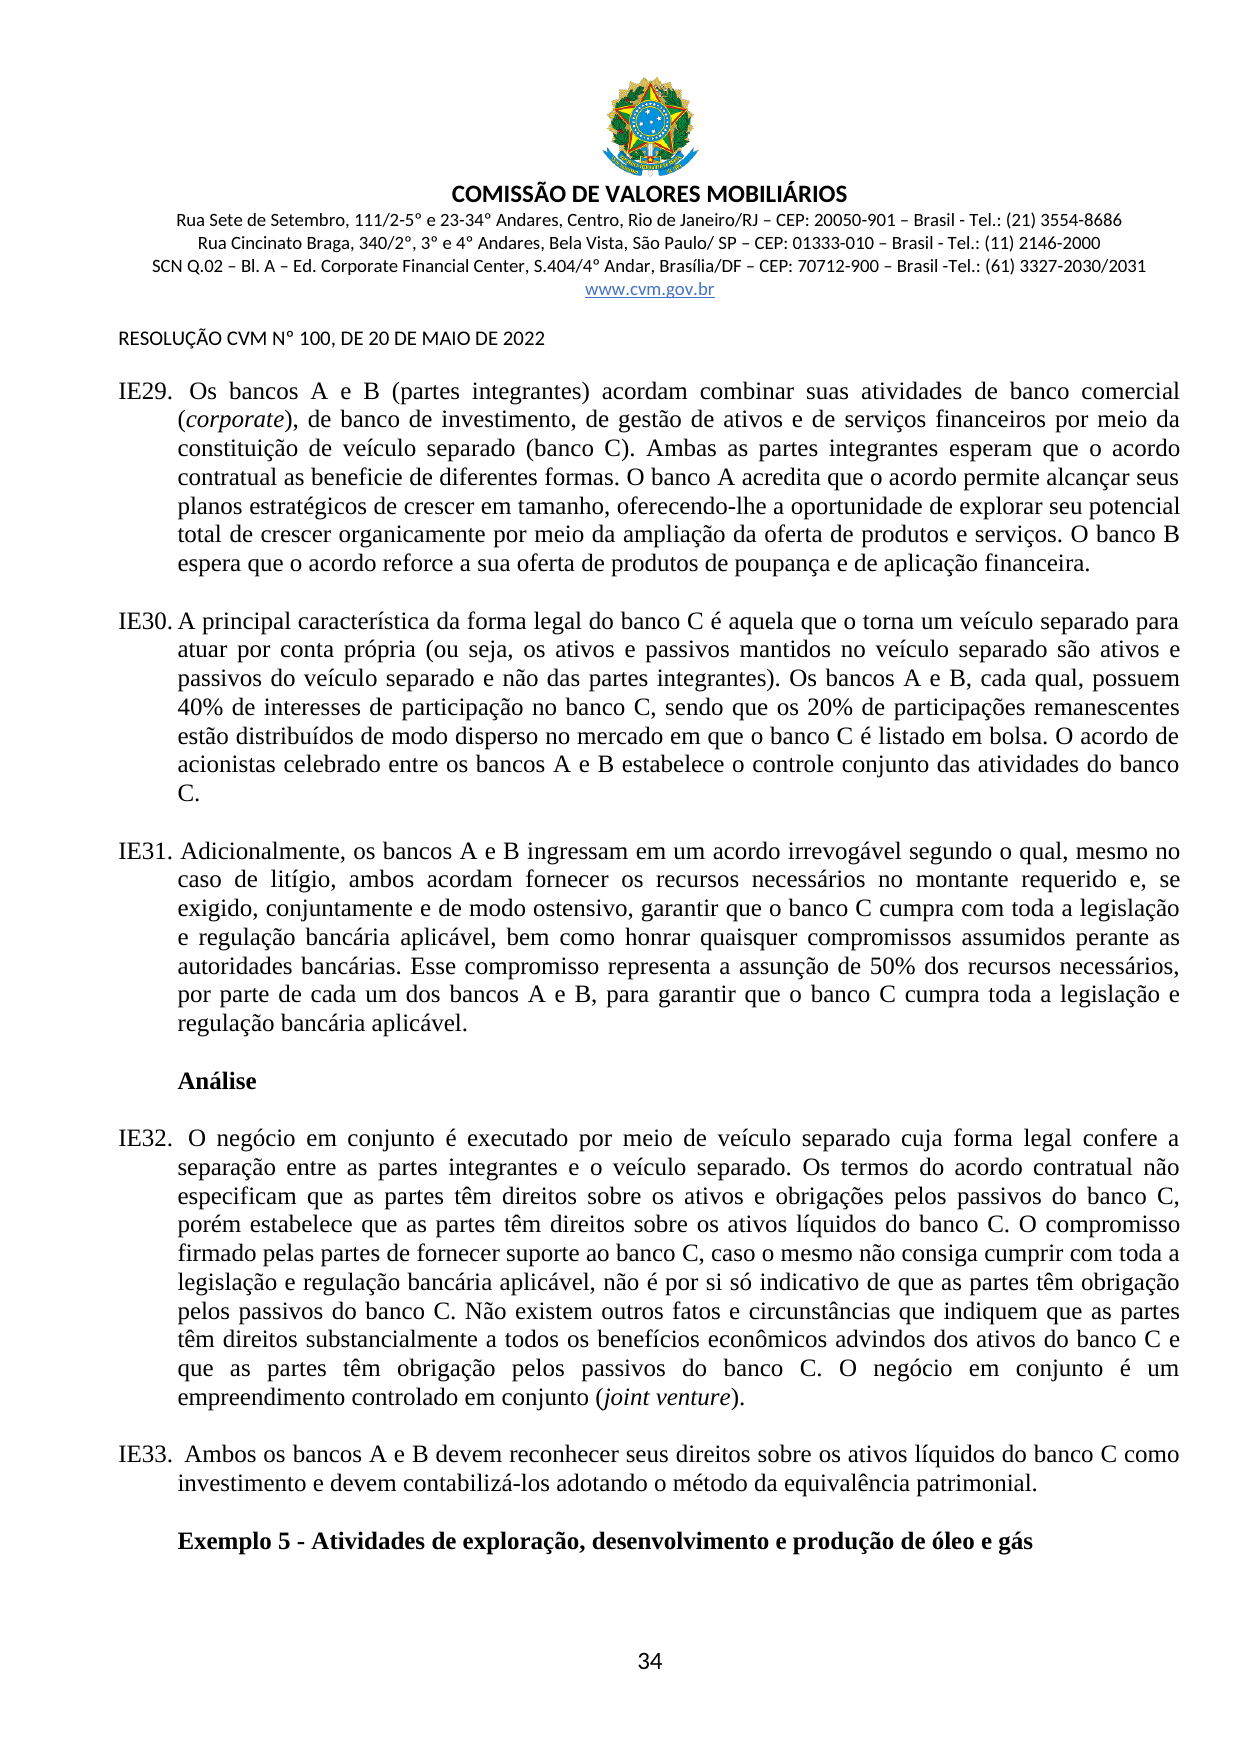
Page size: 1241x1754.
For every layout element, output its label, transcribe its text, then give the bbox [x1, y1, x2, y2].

text IE32. O negócio em conjunto é executado por meio de veículo separado cuja forma legal confere a separação entre as partes integrantes e o veículo separado. Os termos do acordo contratual não especificam que as partes têm direitos sobre os ativos e obrigações pelos passivos do banco C, porém estabelece que as partes têm direitos sobre os ativos líquidos do banco C. O compromisso firmado pelas partes de fornecer suporte ao banco C, caso o mesmo não consiga cumprir com toda a legislação e regulação bancária aplicável, não é por si só indicativo de que as partes têm obrigação pelos passivos do banco C. Não existem outros fatos e circunstâncias que indiquem que as partes têm direitos substancialmente a todos os benefícios econômicos advindos dos ativos do banco C e que as partes têm obrigação pelos passivos do banco C. O negócio em conjunto é um empreendimento controlado em conjunto (joint venture). [118, 1123, 1181, 1411]
text Exemplo 5 - Atividades de exploração, desenvolvimento e produção de óleo e gás [118, 1526, 1181, 1554]
text IE29. Os bancos A e B (partes integrantes) acordam combinar suas atividades de banco comercial (corporate), de banco de investimento, de gestão de ativos e de serviços financeiros por meio da constituição de veículo separado (banco C). Ambas as partes integrantes esperam que o acordo contratual as beneficie de diferentes formas. O banco A acredita que o acordo permite alcançar seus planos estratégicos de crescer em tamanho, oferecendo-lhe a oportunidade de explorar seu potencial total de crescer organicamente por meio da ampliação da oferta de produtos e serviços. O banco B espera que o acordo reforce a sua oferta de produtos de poupança e de aplicação financeira. [118, 376, 1181, 577]
text IE33. Ambos os bancos A e B devem reconhecer seus direitos sobre os ativos líquidos do banco C como investimento e devem contabilizá-los adotando o método da equivalência patrimonial. [118, 1439, 1181, 1497]
text IE31. Adicionalmente, os bancos A e B ingressam em um acordo irrevogável segundo o qual, mesmo no caso de litígio, ambos acordam fornecer os recursos necessários no montante requerido e, se exigido, conjuntamente e de modo ostensivo, garantir que o banco C cumpra com toda a legislação e regulação bancária aplicável, bem como honrar quaisquer compromissos assumidos perante as autoridades bancárias. Esse compromisso representa a assunção de 50% dos recursos necessários, por parte de cada um dos bancos A e B, para garantir que o banco C cumpra toda a legislação e regulação bancária aplicável. [118, 836, 1181, 1037]
text Análise [177, 1066, 1181, 1094]
text IE30. A principal característica da forma legal do banco C é aquela que o torna um veículo separado para atuar por conta própria (ou seja, os ativos e passivos mantidos no veículo separado são ativos e passivos do veículo separado e não das partes integrantes). Os bancos A e B, cada qual, possuem 40% de interesses de participação no banco C, sendo que os 20% de participações remanescentes estão distribuídos de modo disperso no mercado em que o banco C é listado em bolsa. O acordo de acionistas celebrado entre os bancos A e B estabelece o controle conjunto das atividades do banco C. [118, 606, 1181, 807]
picture [598, 75, 702, 179]
